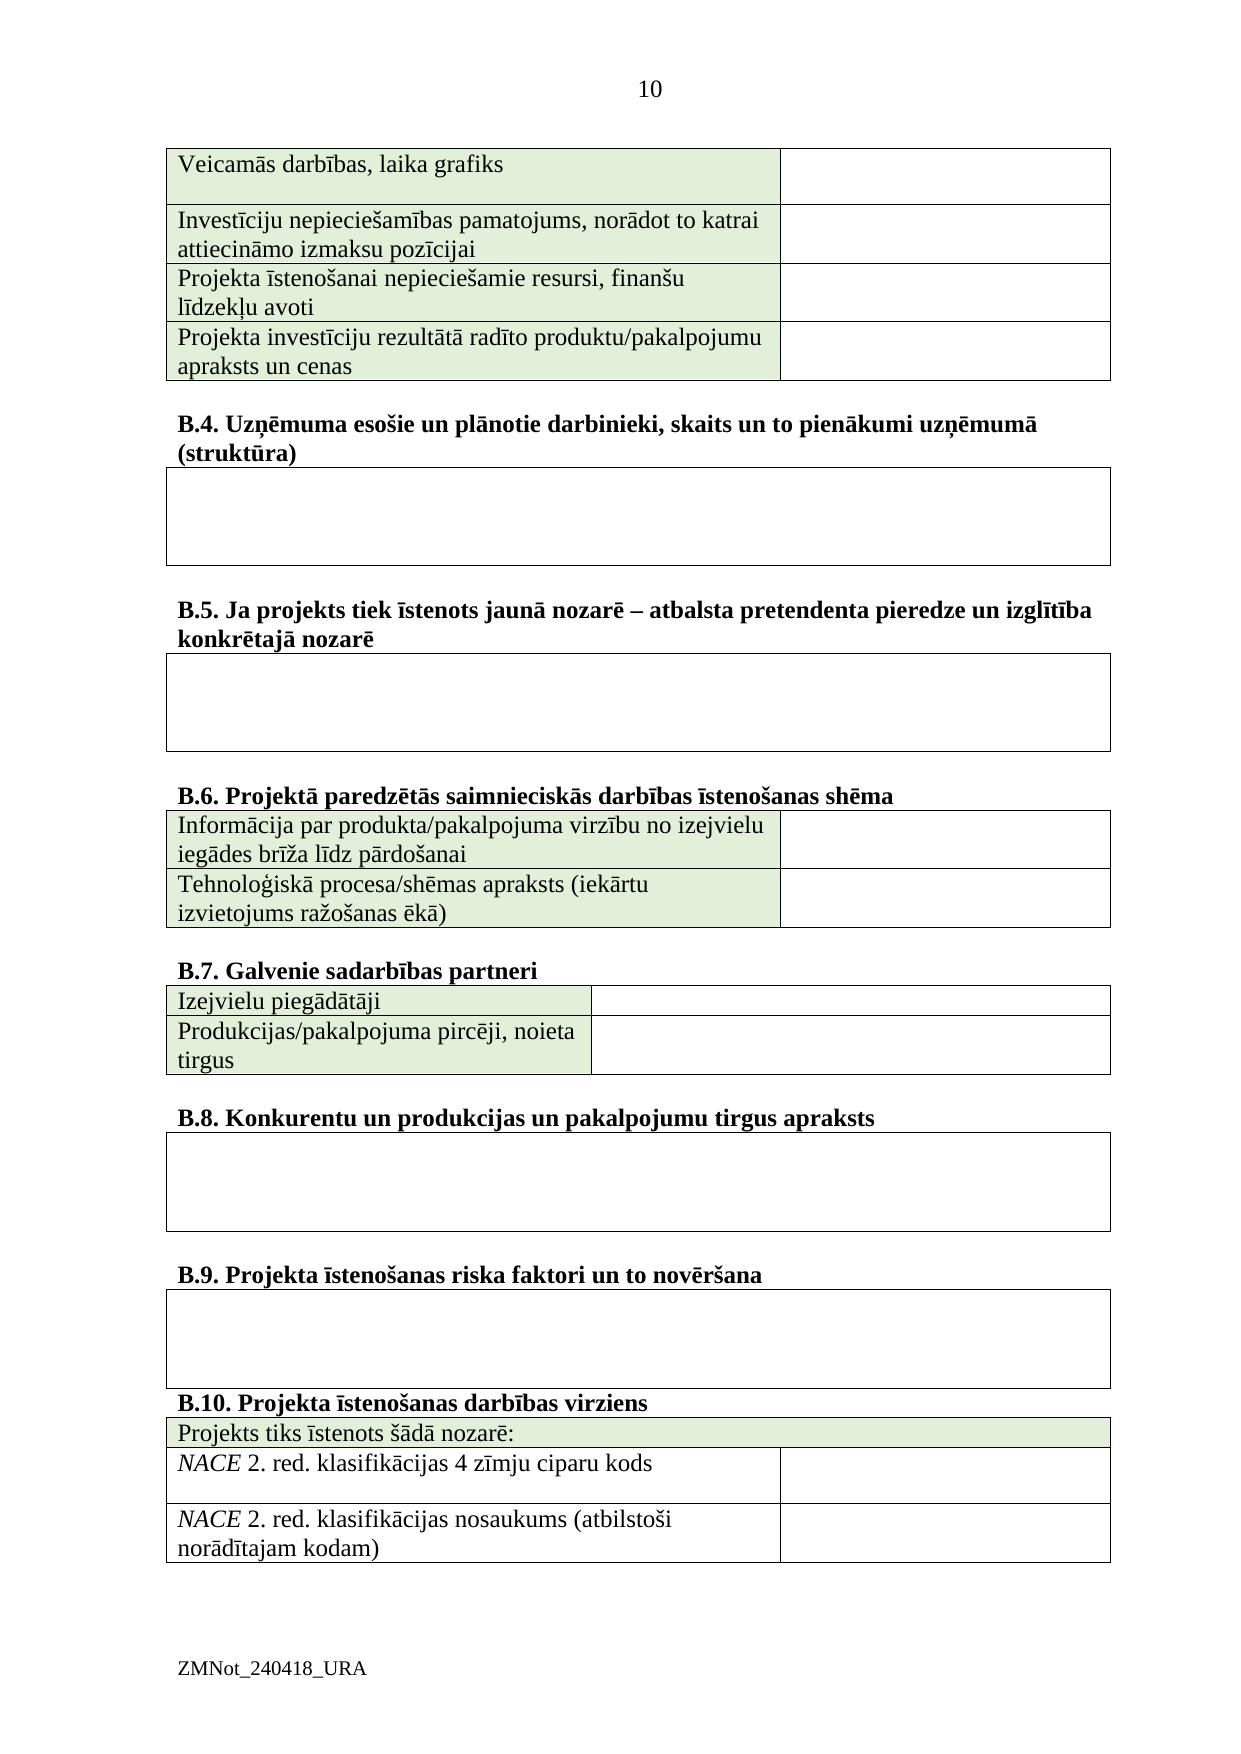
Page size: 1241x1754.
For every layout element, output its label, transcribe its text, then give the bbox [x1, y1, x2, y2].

text B.8. Konkurentu un produkcijas un pakalpojumu tirgus apraksts [177, 1103, 1122, 1132]
table_header [781, 811, 1110, 868]
table_cell Projekta investīciju rezultātā radīto produktu/pakalpojumu apraksts un cenas [167, 322, 780, 379]
table_cell [781, 869, 1110, 927]
table_header Projekts tiks īstenots šādā nozarē: [167, 1418, 1110, 1447]
table_cell [781, 205, 1110, 262]
table_cell [781, 1504, 1110, 1562]
text B.10. Projekta īstenošanas darbības virziens [177, 1388, 1122, 1417]
table_cell Investīciju nepieciešamības pamatojums, norādot to katrai attiecināmo izmaksu pozīcijai [167, 205, 780, 262]
table_header Veicamās darbības, laika grafiks [167, 149, 780, 204]
table_cell [781, 264, 1110, 321]
table_cell [781, 322, 1110, 379]
table_cell [592, 1016, 1110, 1073]
text B.5. Ja projekts tiek īstenots jaunā nozarē – atbalsta pretendenta pieredze un izglītība konkrētajā nozarē [177, 595, 1122, 653]
table_cell Tehnoloģiskā procesa/shēmas apraksts (iekārtu izvietojums ražošanas ēkā) [167, 869, 780, 927]
text B.7. Galvenie sadarbības partneri [177, 956, 1122, 985]
text B.6. Projektā paredzētās saimnieciskās darbības īstenošanas shēma [177, 781, 1122, 809]
table_header [167, 1133, 1110, 1231]
table_header Informācija par produkta/pakalpojuma virzību no izejvielu iegādes brīža līdz pārdošanai [167, 811, 780, 868]
table_header [167, 1290, 1110, 1387]
table_header [167, 654, 1110, 751]
text B.9. Projekta īstenošanas riska faktori un to novēršana [177, 1260, 1122, 1289]
table_header [781, 149, 1110, 204]
table_header [592, 986, 1110, 1015]
table_header [167, 468, 1110, 565]
table_cell Produkcijas/pakalpojuma pircēji, noieta tirgus [167, 1016, 591, 1073]
text B.4. Uzņēmuma esošie un plānotie darbinieki, skaits un to pienākumi uzņēmumā (struktūra) [177, 409, 1122, 467]
table_header Izejvielu piegādātāji [167, 986, 591, 1015]
table_cell [781, 1448, 1110, 1503]
table_cell NACE 2. red. klasifikācijas nosaukums (atbilstoši norādītajam kodam) [167, 1504, 780, 1562]
table_cell NACE 2. red. klasifikācijas 4 zīmju ciparu kods [167, 1448, 780, 1503]
table_cell Projekta īstenošanai nepieciešamie resursi, finanšu līdzekļu avoti [167, 264, 780, 321]
